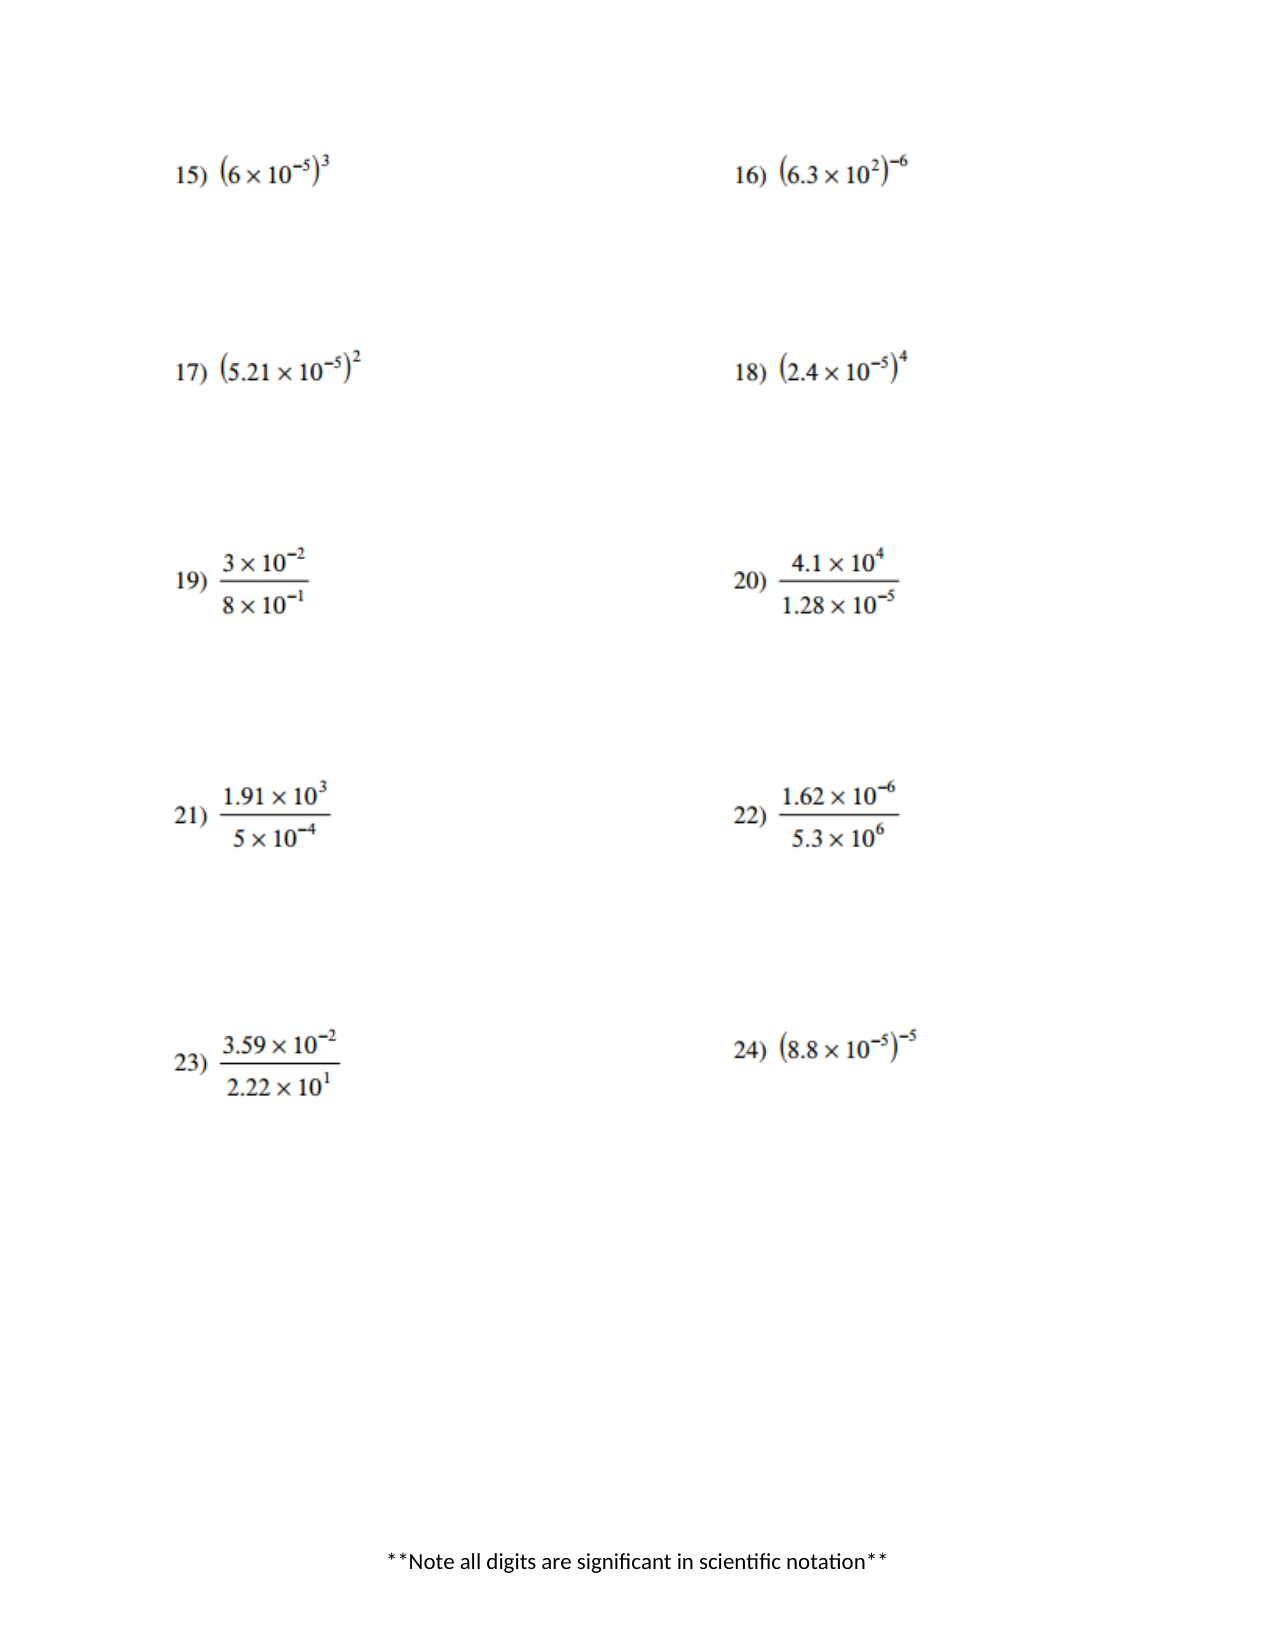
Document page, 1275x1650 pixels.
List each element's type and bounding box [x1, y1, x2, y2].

picture [150, 150, 1093, 1133]
